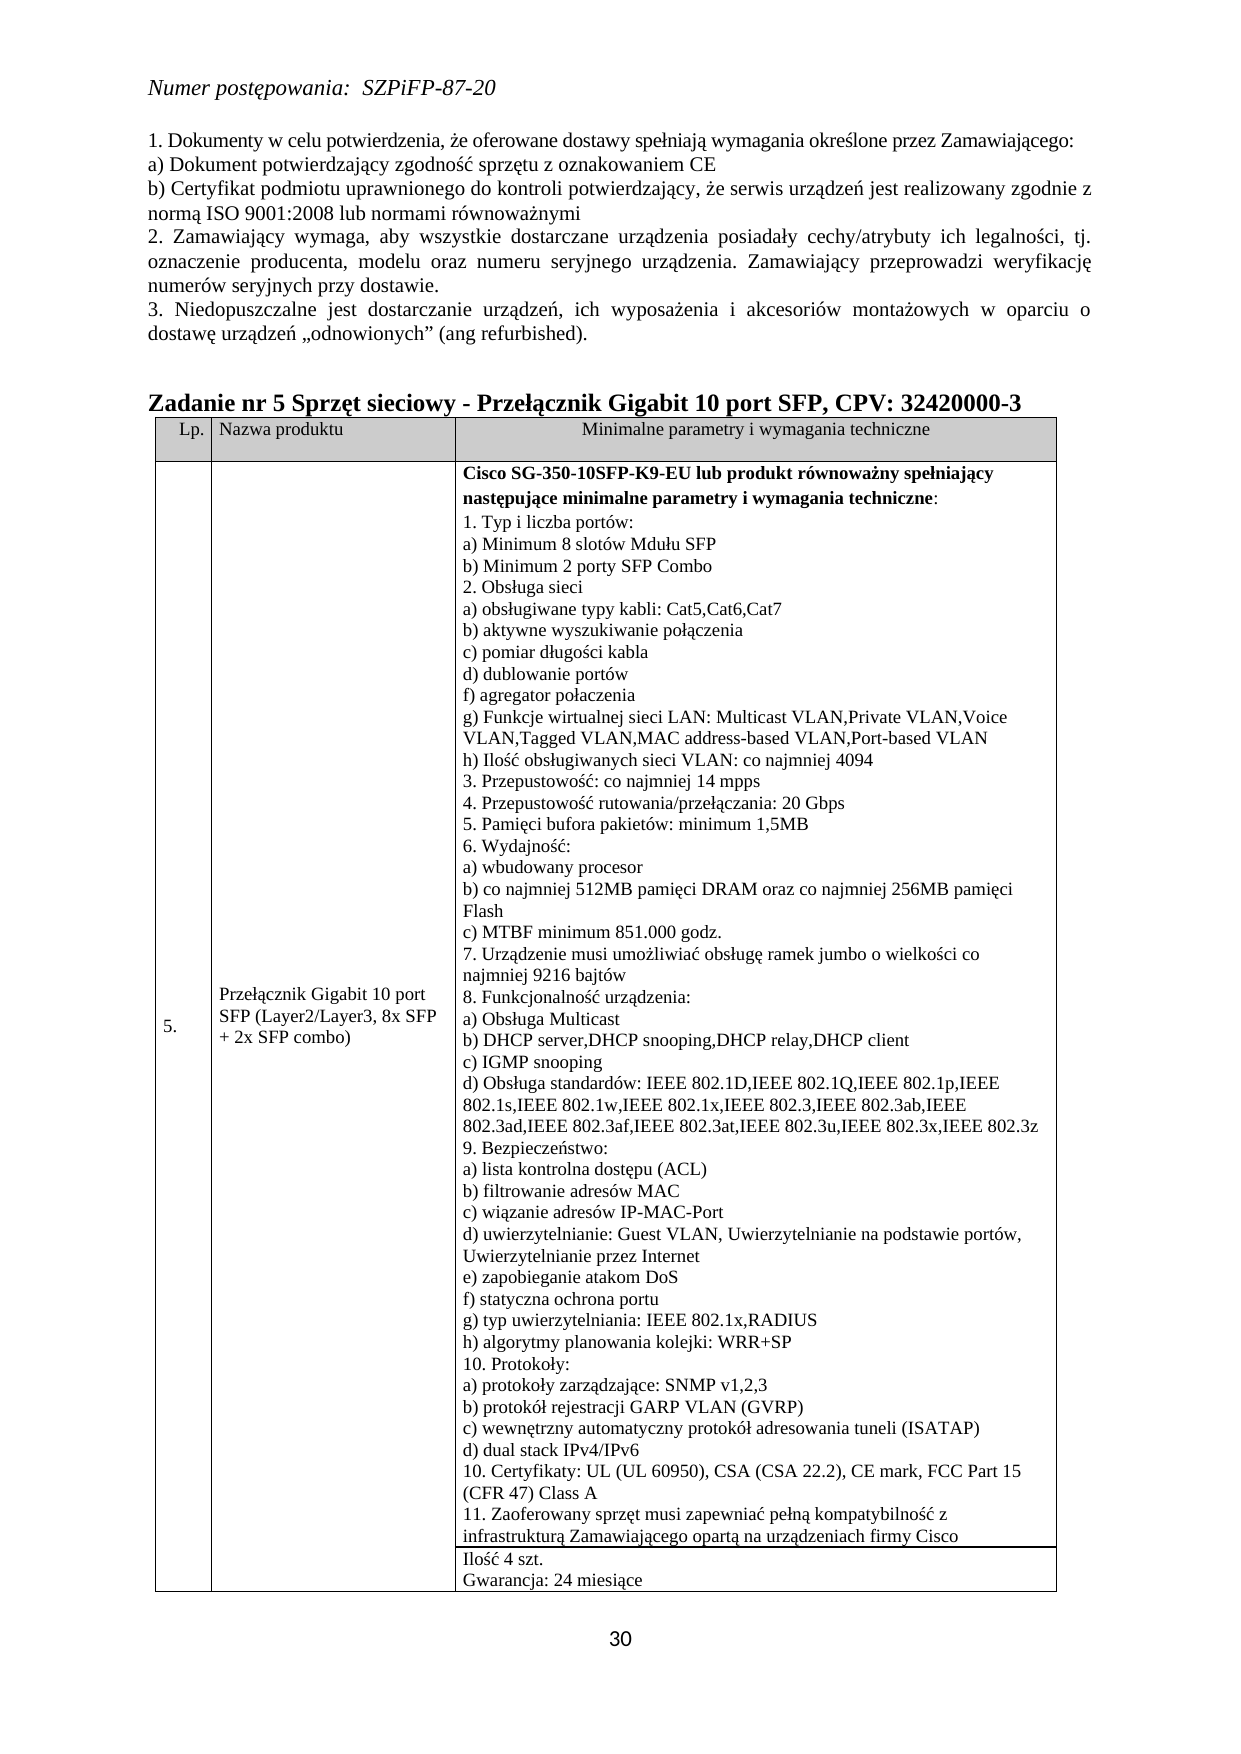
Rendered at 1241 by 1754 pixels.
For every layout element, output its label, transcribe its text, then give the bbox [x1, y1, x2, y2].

table_cell Przełącznik Gigabit 10 port SFP (Layer2/Layer3, 8x SFP + 2x SFP combo) [212, 462, 455, 1591]
text a) Dokument potwierdzający zgodność sprzętu z oznakowaniem CE [148, 152, 1092, 176]
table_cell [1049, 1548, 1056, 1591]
text 2. Zamawiający wymaga, aby wszystkie dostarczane urządzenia posiadały cechy/atrybuty ich legalności, tj. oznaczenie producenta, modelu oraz numeru seryjnego urządzenia. Zamawiający przeprowadzi weryfikację numerów seryjnych przy dostawie. [148, 224, 1092, 297]
table_header Minimalne parametry i wymagania techniczne [456, 418, 1056, 461]
text 1. Dokumenty w celu potwierdzenia, że oferowane dostawy spełniają wymagania określone przez Zamawiającego: [148, 128, 1092, 152]
text 3. Niedopuszczalne jest dostarczanie urządzeń, ich wyposażenia i akcesoriów montażowych w oparciu o dostawę urządzeń „odnowionych” (ang refurbished). [148, 297, 1092, 345]
text b) Certyfikat podmiotu uprawnionego do kontroli potwierdzający, że serwis urządzeń jest realizowany zgodnie z normą ISO 9001:2008 lub normami równoważnymi [148, 176, 1092, 224]
text Zadanie nr 5 Sprzęt sieciowy - Przełącznik Gigabit 10 port SFP, CPV: 32420000-3 [148, 388, 1092, 417]
table_cell [156, 462, 211, 1591]
table_header Lp. [156, 418, 211, 461]
table_cell Cisco SG-350-10SFP-K9-EU lub produkt równoważny spełniający następujące minimalne parametry i wymagania techniczne: 1. Typ i liczba portów: a) Minimum 8 slotów Mdułu SFP b) Minimum 2 porty SFP Combo 2. Obsługa sieci a) obsługiwane typy kabli: Cat5,Cat6,Cat7 b) aktywne wyszukiwanie połączenia c) pomiar długości kabla d) dublowanie portów f) agregator połaczenia g) Funkcje wirtualnej sieci LAN: Multicast VLAN,Private VLAN,Voice VLAN,Tagged VLAN,MAC address-based VLAN,Port-based VLAN h) Ilość obsługiwanych sieci VLAN: co najmniej 4094 3. Przepustowość: co najmniej 14 mpps 4. Przepustowość rutowania/przełączania: 20 Gbps 5. Pamięci bufora pakietów: minimum 1,5MB 6. Wydajność: a) wbudowany procesor b) co najmniej 512MB pamięci DRAM oraz co najmniej 256MB pamięci Flash c) MTBF minimum 851.000 godz. 7. Urządzenie musi umożliwiać obsługę ramek jumbo o wielkości co najmniej 9216 bajtów 8. Funkcjonalność urządzenia: a) Obsługa Multicast b) DHCP server,DHCP snooping,DHCP relay,DHCP client c) IGMP snooping d) Obsługa standardów: IEEE 802.1D,IEEE 802.1Q,IEEE 802.1p,IEEE 802.1s,IEEE 802.1w,IEEE 802.1x,IEEE 802.3,IEEE 802.3ab,IEEE 802.3ad,IEEE 802.3af,IEEE 802.3at,IEEE 802.3u,IEEE 802.3x,IEEE 802.3z 9. Bezpieczeństwo: a) lista kontrolna dostępu (ACL) b) filtrowanie adresów MAC c) wiązanie adresów IP-MAC-Port d) uwierzytelnianie: Guest VLAN, Uwierzytelnianie na podstawie portów, Uwierzytelnianie przez Internet e) zapobieganie atakom DoS f) statyczna ochrona portu g) typ uwierzytelniania: IEEE 802.1x,RADIUS h) algorytmy planowania kolejki: WRR+SP 10. Protokoły: a) protokoły zarządzające: SNMP v1,2,3 b) protokół rejestracji GARP VLAN (GVRP) c) wewnętrzny automatyczny protokół adresowania tuneli (ISATAP) d) dual stack IPv4/IPv6 10. Certyfikaty: UL (UL 60950), CSA (CSA 22.2), CE mark, FCC Part 15 (CFR 47) Class A 11. Zaoferowany sprzęt musi zapewniać pełną kompatybilność z infrastrukturą Zamawiającego opartą na urządzeniach firmy Cisco [456, 462, 1056, 1546]
table_header Nazwa produktu [212, 418, 455, 461]
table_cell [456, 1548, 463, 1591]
